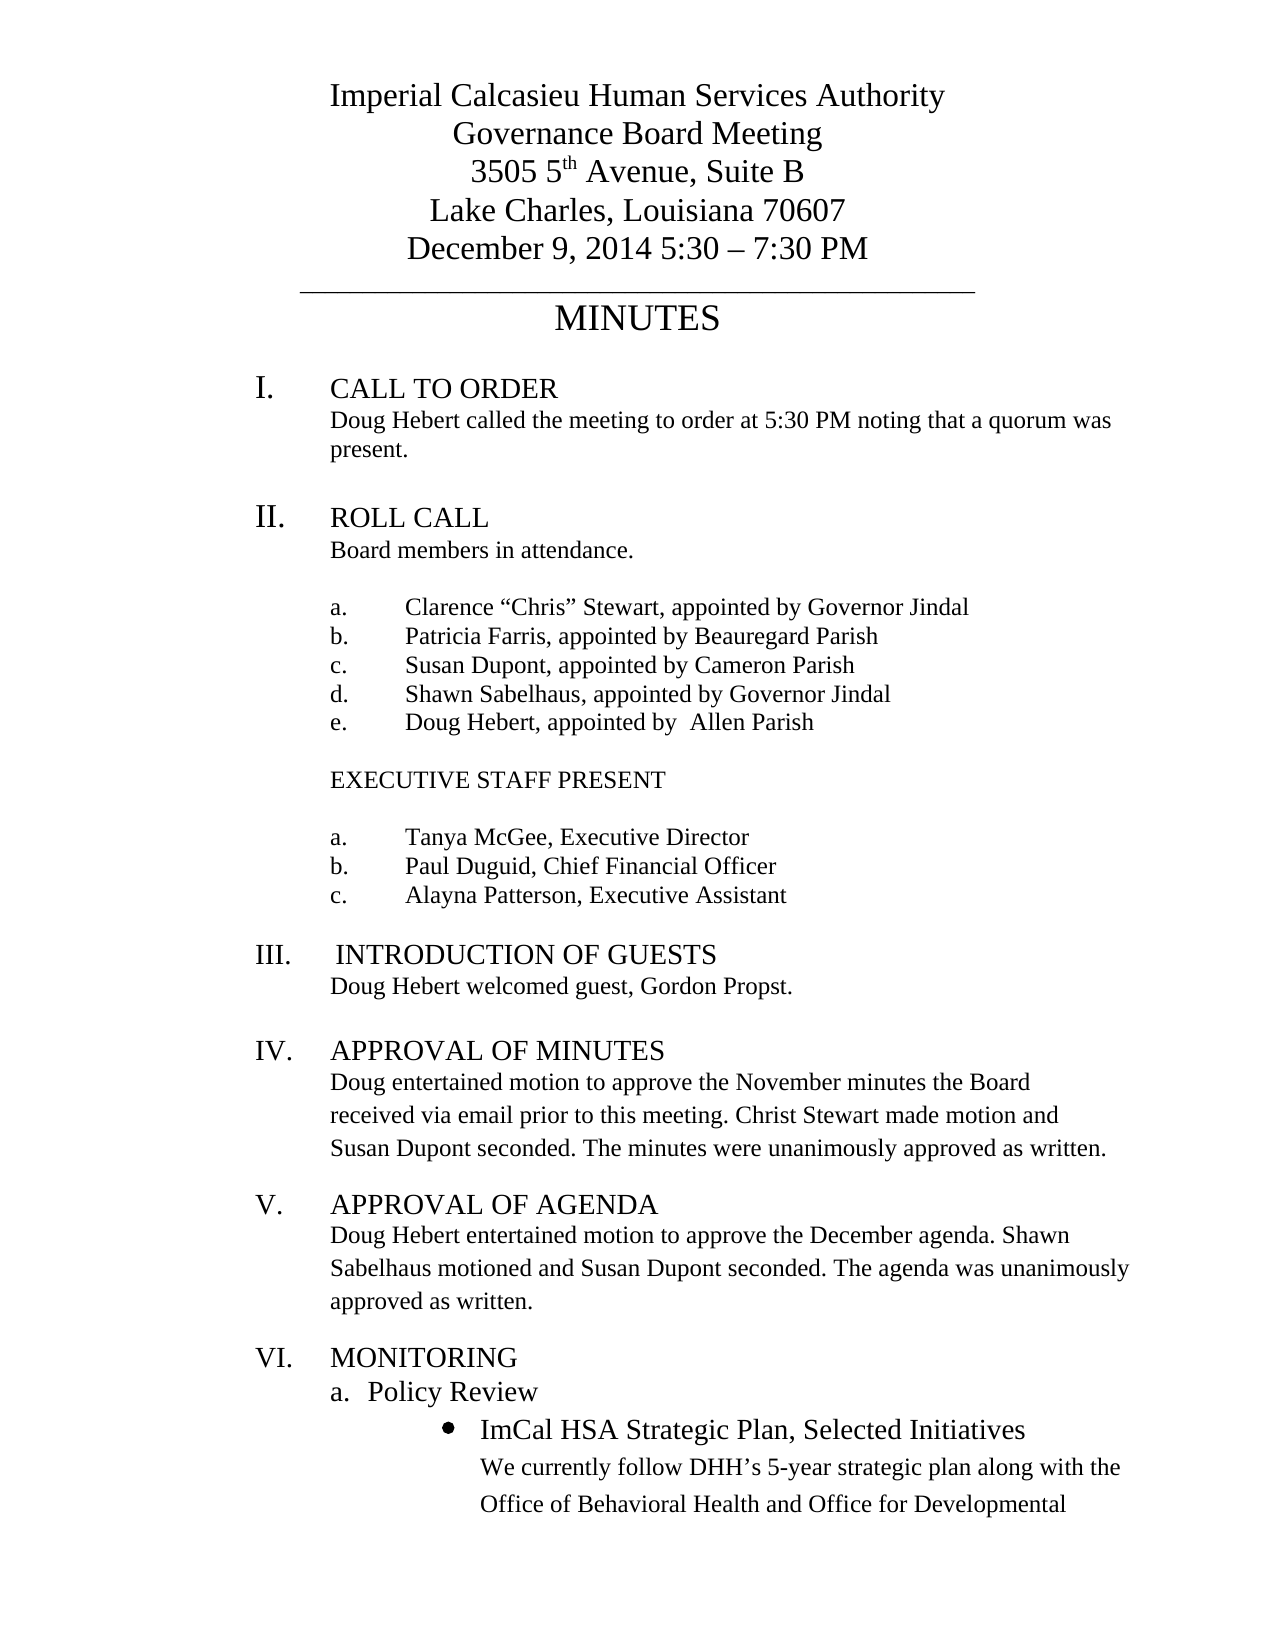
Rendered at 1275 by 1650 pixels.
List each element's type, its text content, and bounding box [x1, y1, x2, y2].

text Governance Board Meeting [105, 113, 1170, 152]
text b. Patricia Farris, appointed by Beauregard Parish [330, 621, 1170, 650]
text ______________________________________________________ [105, 267, 1170, 295]
text 3505 5th Avenue, Suite B [105, 152, 1170, 190]
text a. Tanya McGee, Executive Director [330, 822, 1170, 851]
text MINUTES [105, 295, 1170, 338]
text V. APPROVAL OF AGENDA [255, 1187, 1170, 1220]
text EXECUTIVE STAFF PRESENT [330, 765, 1170, 794]
list Policy Review [330, 1374, 1170, 1407]
text c. Alayna Patterson, Executive Assistant [330, 880, 1170, 909]
list Doug Hebert entertained motion to approve the December agenda. Shawn Sabelhaus motioned and Susan Dupont seconded. The agenda was unanimously approved as written. [180, 1220, 1170, 1315]
text IV. APPROVAL OF MINUTES [180, 1033, 1170, 1067]
list ImCal HSA Strategic Plan, Selected Initiatives [442, 1412, 1170, 1447]
text a. Clarence “Chris” Stewart, appointed by Governor Jindal [330, 592, 1170, 621]
text Doug Hebert welcomed guest, Gordon Propst. [180, 971, 1170, 1000]
text Imperial Calcasieu Human Services Authority [105, 75, 1170, 113]
text d. Shawn Sabelhaus, appointed by Governor Jindal [330, 679, 1170, 707]
list Doug entertained motion to approve the November minutes the Board received via email prior to this meeting. Christ Stewart made motion and Susan Dupont seconded. The minutes were unanimously approved as written. [180, 1067, 1170, 1162]
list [442, 1452, 1170, 1519]
text December 9, 2014 5:30 – 7:30 PM [105, 228, 1170, 267]
text b. Paul Duguid, Chief Financial Officer [330, 851, 1170, 880]
text VI. MONITORING [255, 1340, 1170, 1374]
text Lake Charles, Louisiana 70607 [105, 190, 1170, 228]
text Board members in attendance. [330, 535, 1170, 564]
text c. Susan Dupont, appointed by Cameron Parish [330, 650, 1170, 679]
text e. Doug Hebert, appointed by Allen Parish [330, 707, 1170, 736]
text Doug Hebert called the meeting to order at 5:30 PM noting that a quorum was present. [330, 406, 1170, 463]
text III. INTRODUCTION OF GUESTS [255, 937, 1170, 971]
list CALL TO ORDER [255, 367, 1170, 406]
list ROLL CALL [255, 497, 1170, 535]
